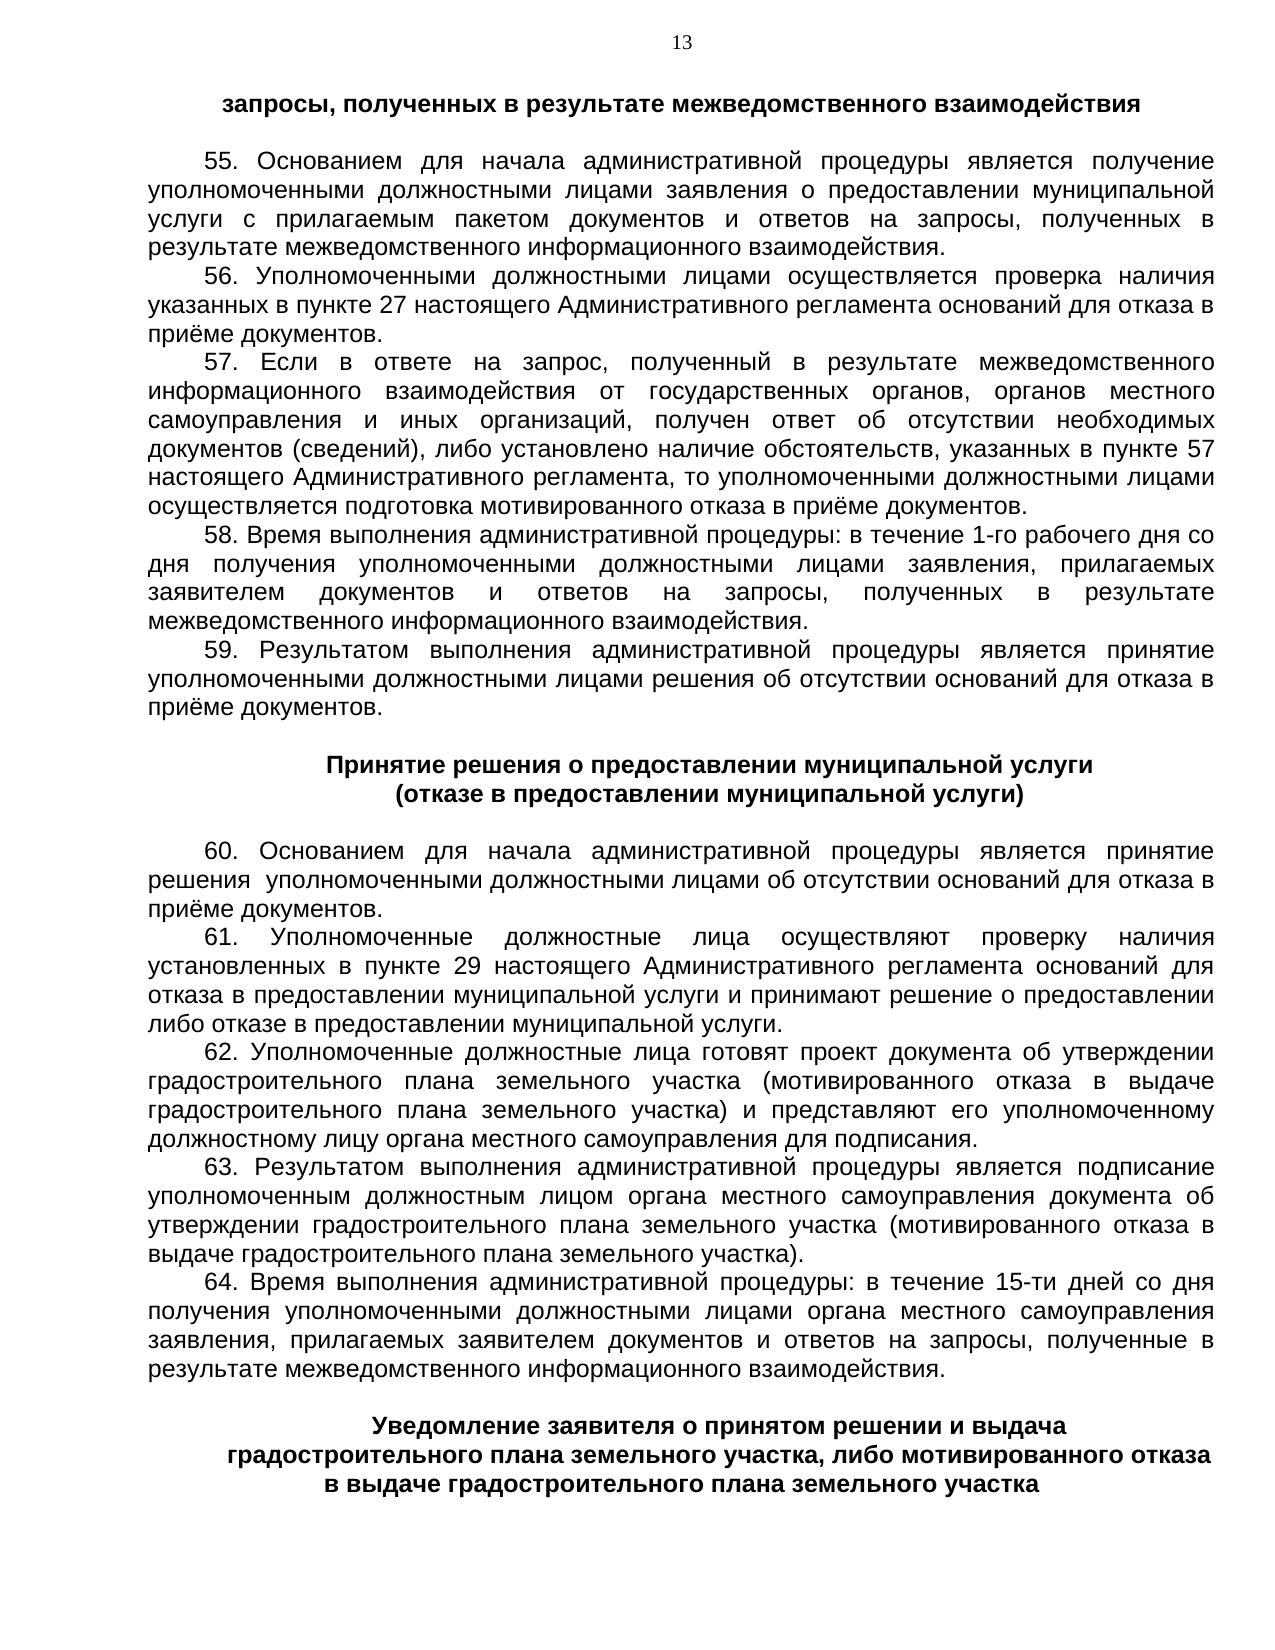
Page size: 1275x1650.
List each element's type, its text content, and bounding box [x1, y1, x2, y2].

text 62. Уполномоченные должностные лица готовят проект документа об утверждении градостроительного плана земельного участка (мотивированного отказа в выдаче градостроительного плана земельного участка) и представляют его уполномоченному должностному лицу органа местного самоуправления для подписания. [148, 1037, 1216, 1152]
text Уведомление заявителя о принятом решении и выдача [148, 1411, 1216, 1440]
text 57. Если в ответе на запрос, полученный в результате межведомственного информационного взаимодействия от государственных органов, органов местного самоуправления и иных организаций, получен ответ об отсутствии необходимых документов (сведений), либо установлено наличие обстоятельств, указанных в пункте 57 настоящего Административного регламента, то уполномоченными должностными лицами осуществляется подготовка мотивированного отказа в приёме документов. [148, 347, 1216, 520]
text 56. Уполномоченными должностными лицами осуществляется проверка наличия указанных в пункте 27 настоящего Административного регламента оснований для отказа в приёме документов. [148, 261, 1216, 347]
text 60. Основанием для начала административной процедуры является принятие решения уполномоченными должностными лицами об отсутствии оснований для отказа в приёме документов. [148, 836, 1216, 922]
text 55. Основанием для начала административной процедуры является получение уполномоченными должностными лицами заявления о предоставлении муниципальной услуги с прилагаемым пакетом документов и ответов на запросы, полученных в результате межведомственного информационного взаимодействия. [148, 146, 1216, 261]
text 59. Результатом выполнения административной процедуры является принятие уполномоченными должностными лицами решения об отсутствии оснований для отказа в приёме документов. [148, 635, 1216, 721]
text 61. Уполномоченные должностные лица осуществляют проверку наличия установленных в пункте 29 настоящего Административного регламента оснований для отказа в предоставлении муниципальной услуги и принимают решение о предоставлении либо отказе в предоставлении муниципальной услуги. [148, 922, 1216, 1037]
text 64. Время выполнения административной процедуры: в течение 15-ти дней со дня получения уполномоченными должностными лицами органа местного самоуправления заявления, прилагаемых заявителем документов и ответов на запросы, полученные в результате межведомственного информационного взаимодействия. [148, 1267, 1216, 1382]
text Принятие решения о предоставлении муниципальной услуги [148, 750, 1216, 779]
text 58. Время выполнения административной процедуры: в течение 1-го рабочего дня со дня получения уполномоченными должностными лицами заявления, прилагаемых заявителем документов и ответов на запросы, полученных в результате межведомственного информационного взаимодействия. [148, 520, 1216, 635]
text (отказе в предоставлении муниципальной услуги) [148, 779, 1216, 807]
text градостроительного плана земельного участка, либо мотивированного отказа в выдаче градостроительного плана земельного участка [148, 1440, 1216, 1497]
text 63. Результатом выполнения административной процедуры является подписание уполномоченным должностным лицом органа местного самоуправления документа об утверждении градостроительного плана земельного участка (мотивированного отказа в выдаче градостроительного плана земельного участка). [148, 1152, 1216, 1267]
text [148, 89, 1216, 117]
